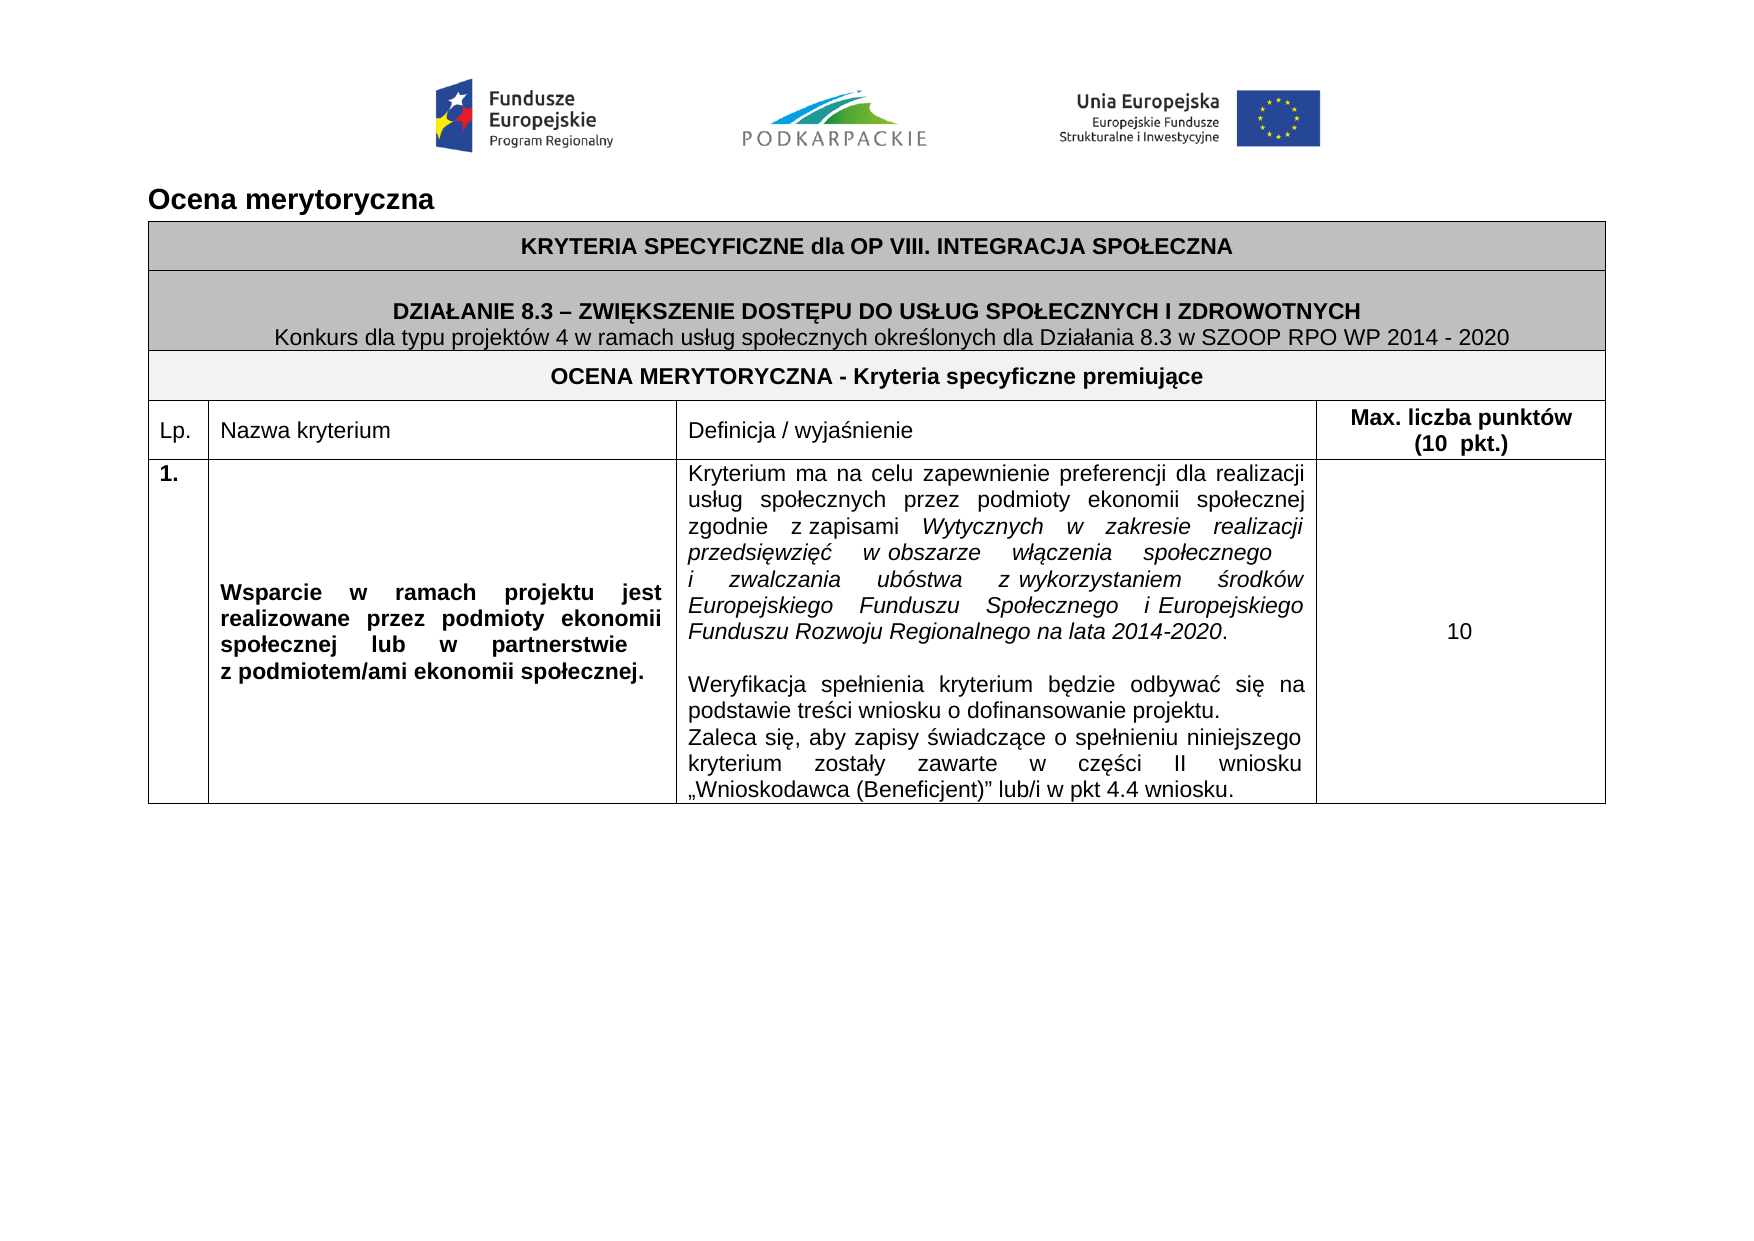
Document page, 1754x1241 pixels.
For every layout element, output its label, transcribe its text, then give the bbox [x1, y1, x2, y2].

table_cell Kryterium ma na celu zapewnienie preferencji dla realizacji usług społecznych przez podmioty ekonomii społecznej zgodnie z zapisami Wytycznych w zakresie realizacji przedsięwzięć w obszarze włączenia społecznego i zwalczania ubóstwa z wykorzystaniem środków Europejskiego Funduszu Społecznego i Europejskiego Funduszu Rozwoju Regionalnego na lata 2014-2020. Weryfikacja spełnienia kryterium będzie odbywać się na podstawie treści wniosku o dofinansowanie projektu. Zaleca się, aby zapisy świadczące o spełnieniu niniejszego kryterium zostały zawarte w części II wniosku „Wnioskodawca (Beneficjent)” lub/i w pkt 4.4 wniosku. [677, 460, 1316, 803]
table_cell Lp. [149, 401, 208, 459]
table_cell Definicja / wyjaśnienie [677, 401, 1316, 459]
table_cell Nazwa kryterium [209, 401, 676, 459]
table_cell OCENA MERYTORYCZNA - Kryteria specyficzne premiujące [149, 351, 1605, 400]
picture [404, 59, 1350, 182]
table_cell Wsparcie w ramach projektu jest realizowane przez podmioty ekonomii społecznej lub w partnerstwie z podmiotem/ami ekonomii społecznej. [209, 460, 676, 803]
table_cell DZIAŁANIE 8.3 – ZWIĘKSZENIE DOSTĘPU DO USŁUG SPOŁECZNYCH I ZDROWOTNYCH Konkurs dla typu projektów 4 w ramach usług społecznych określonych dla Działania 8.3 w SZOOP RPO WP 2014 - 2020 [149, 271, 1605, 350]
table_header KRYTERIA SPECYFICZNE dla OP VIII. INTEGRACJA SPOŁECZNA [149, 222, 1605, 270]
table_cell Max. liczba punktów (10 pkt.) [1317, 401, 1605, 459]
text Ocena merytoryczna [148, 182, 1606, 216]
table_cell 10 [1317, 460, 1605, 803]
table_cell 1. [149, 460, 208, 803]
